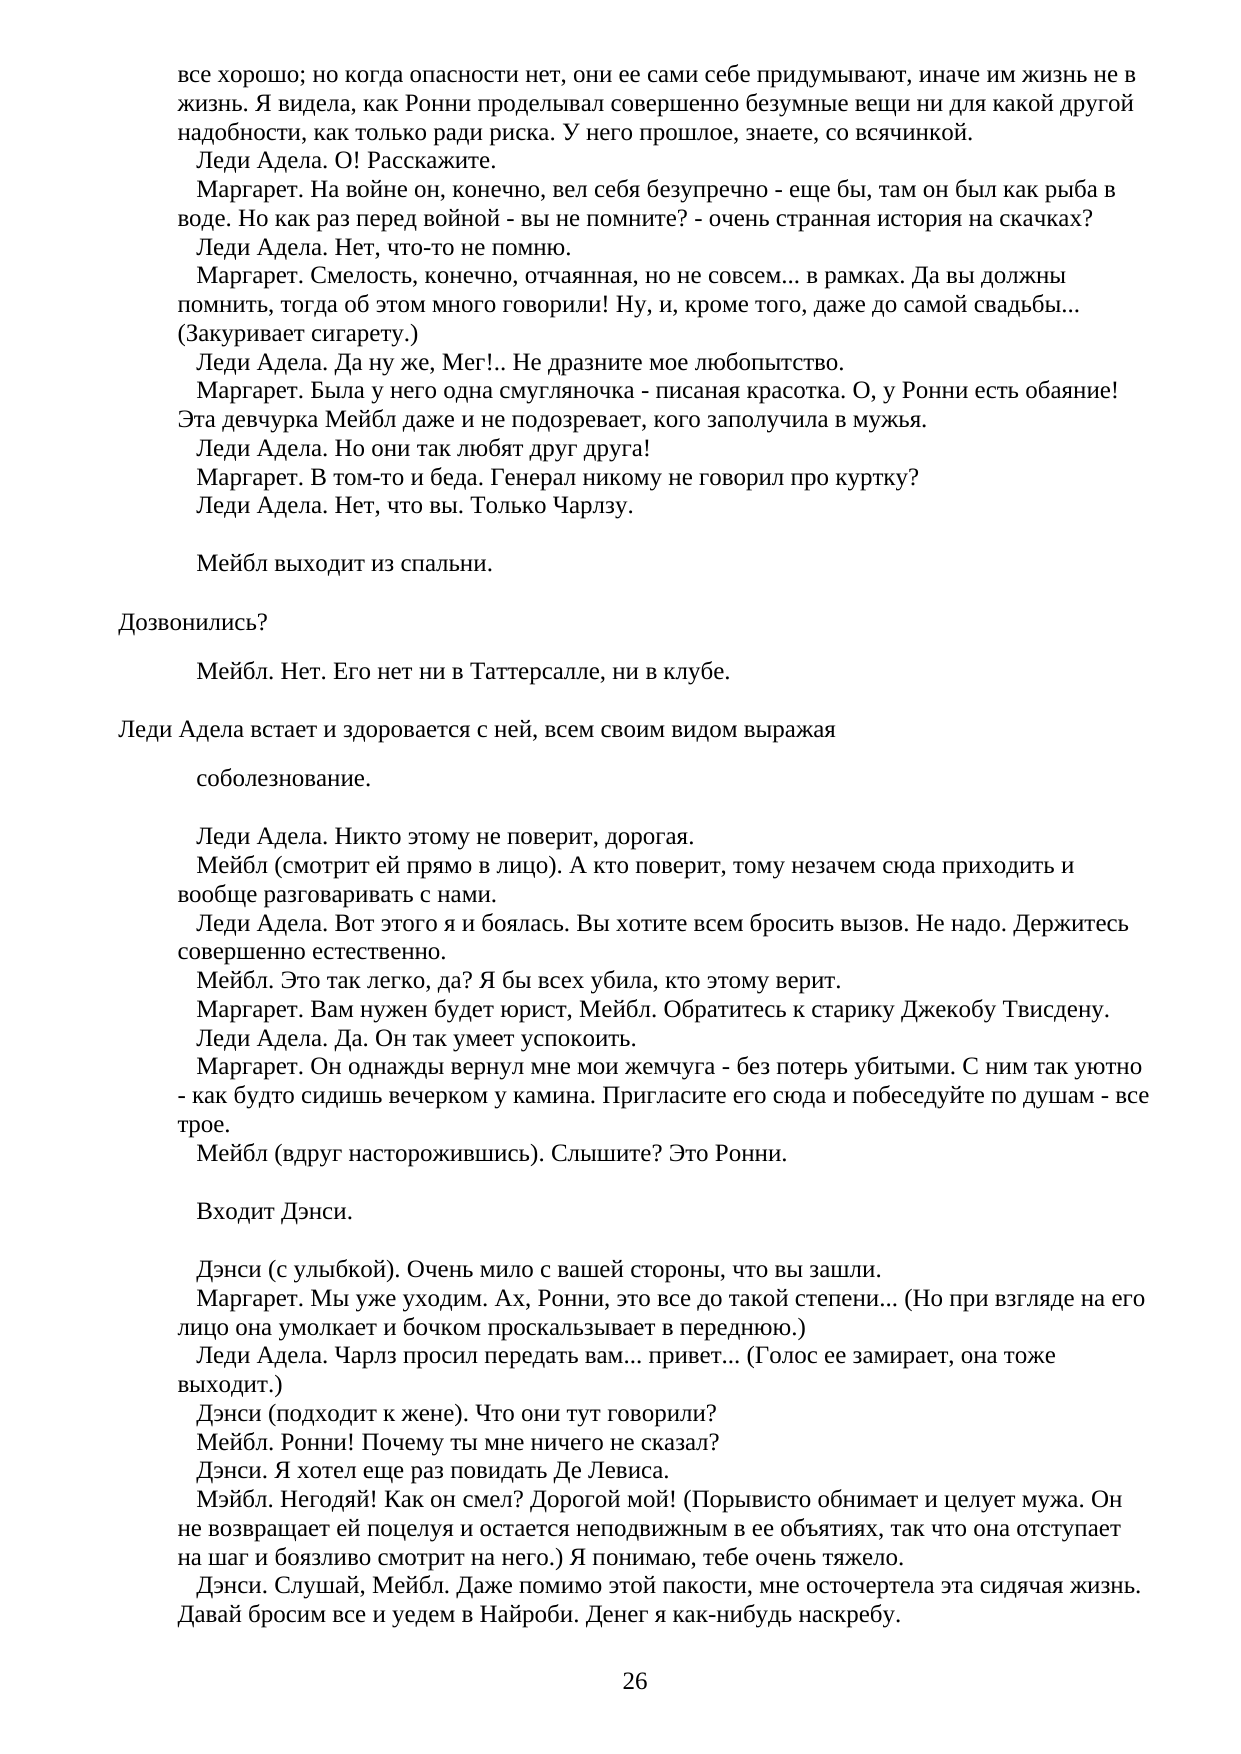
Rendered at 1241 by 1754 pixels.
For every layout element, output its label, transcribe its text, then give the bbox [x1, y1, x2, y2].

text Мейбл. Ронни! Почему ты мне ничего не сказал? [177, 1427, 1152, 1455]
text Дозвонились? [118, 607, 1152, 636]
text Входит Дэнси. [177, 1196, 1152, 1224]
text Маргарет. Была у него одна смугляночка - писаная красотка. О, у Ронни есть обаяние! Эта девчурка Мейбл даже и не подозревает, кого заполучила в мужья. [177, 375, 1152, 433]
text Леди Адела. Чарлз просил передать вам... привет... (Голос ее замирает, она тоже выходит.) [177, 1340, 1152, 1398]
text Леди Адела. Вот этого я и боялась. Вы хотите всем бросить вызов. Не надо. Держитесь совершенно естественно. [177, 908, 1152, 965]
text Леди Адела встает и здоровается с ней, всем своим видом выражая [118, 714, 1152, 743]
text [177, 59, 1152, 145]
text Леди Адела. Никто этому не поверит, дорогая. [177, 821, 1152, 850]
text Маргарет. Вам нужен будет юрист, Мейбл. Обратитесь к старику Джекобу Твисдену. [177, 994, 1152, 1023]
text Маргарет. В том-то и беда. Генерал никому не говорил про куртку? [177, 462, 1152, 490]
text Мейбл. Нет. Его нет ни в Таттерсалле, ни в клубе. [177, 656, 1152, 684]
text Мейбл. Это так легко, да? Я бы всех убила, кто этому верит. [177, 965, 1152, 994]
text Леди Адела. Нет, что-то не помню. [177, 232, 1152, 260]
text Мэйбл. Негодяй! Как он смел? Дорогой мой! (Порывисто обнимает и целует мужа. Он не возвращает ей поцелуя и остается неподвижным в ее объятиях, так что она отступает на шаг и боязливо смотрит на него.) Я понимаю, тебе очень тяжело. [177, 1484, 1152, 1570]
text соболезнование. [177, 763, 1152, 792]
text Маргарет. Он однажды вернул мне мои жемчуга - без потерь убитыми. С ним так уютно - как будто сидишь вечерком у камина. Пригласите его сюда и побеседуйте по душам - все трое. [177, 1051, 1152, 1138]
text Дэнси. Слушай, Мейбл. Даже помимо этой пакости, мне осточертела эта сидячая жизнь. Давай бросим все и уедем в Найроби. Денег я как-нибудь наскребу. [177, 1570, 1152, 1628]
text Леди Адела. Да. Он так умеет успокоить. [177, 1023, 1152, 1051]
text Маргарет. Мы уже уходим. Ах, Ронни, это все до такой степени... (Но при взгляде на его лицо она умолкает и бочком проскальзывает в переднюю.) [177, 1283, 1152, 1340]
text Леди Адела. Да ну же, Мег!.. Не дразните мое любопытство. [177, 347, 1152, 375]
text Маргарет. На войне он, конечно, вел себя безупречно - еще бы, там он был как рыба в воде. Но как раз перед войной - вы не помните? - очень странная история на скачках? [177, 174, 1152, 232]
text Мейбл выходит из спальни. [177, 548, 1152, 577]
text Дэнси. Я хотел еще раз повидать Де Левиса. [177, 1455, 1152, 1484]
text Леди Адела. Но они так любят друг друга! [177, 433, 1152, 462]
text Мейбл (смотрит ей прямо в лицо). А кто поверит, тому незачем сюда приходить и вообще разговаривать с нами. [177, 850, 1152, 908]
text Леди Адела. Нет, что вы. Только Чарлзу. [177, 490, 1152, 519]
text Маргарет. Смелость, конечно, отчаянная, но не совсем... в рамках. Да вы должны помнить, тогда об этом много говорили! Ну, и, кроме того, даже до самой свадьбы... (Закуривает сигарету.) [177, 260, 1152, 347]
text Леди Адела. О! Расскажите. [177, 145, 1152, 174]
text Дэнси (с улыбкой). Очень мило с вашей стороны, что вы зашли. [177, 1254, 1152, 1283]
text Мейбл (вдруг насторожившись). Слышите? Это Ронни. [177, 1138, 1152, 1166]
text Дэнси (подходит к жене). Что они тут говорили? [177, 1398, 1152, 1427]
